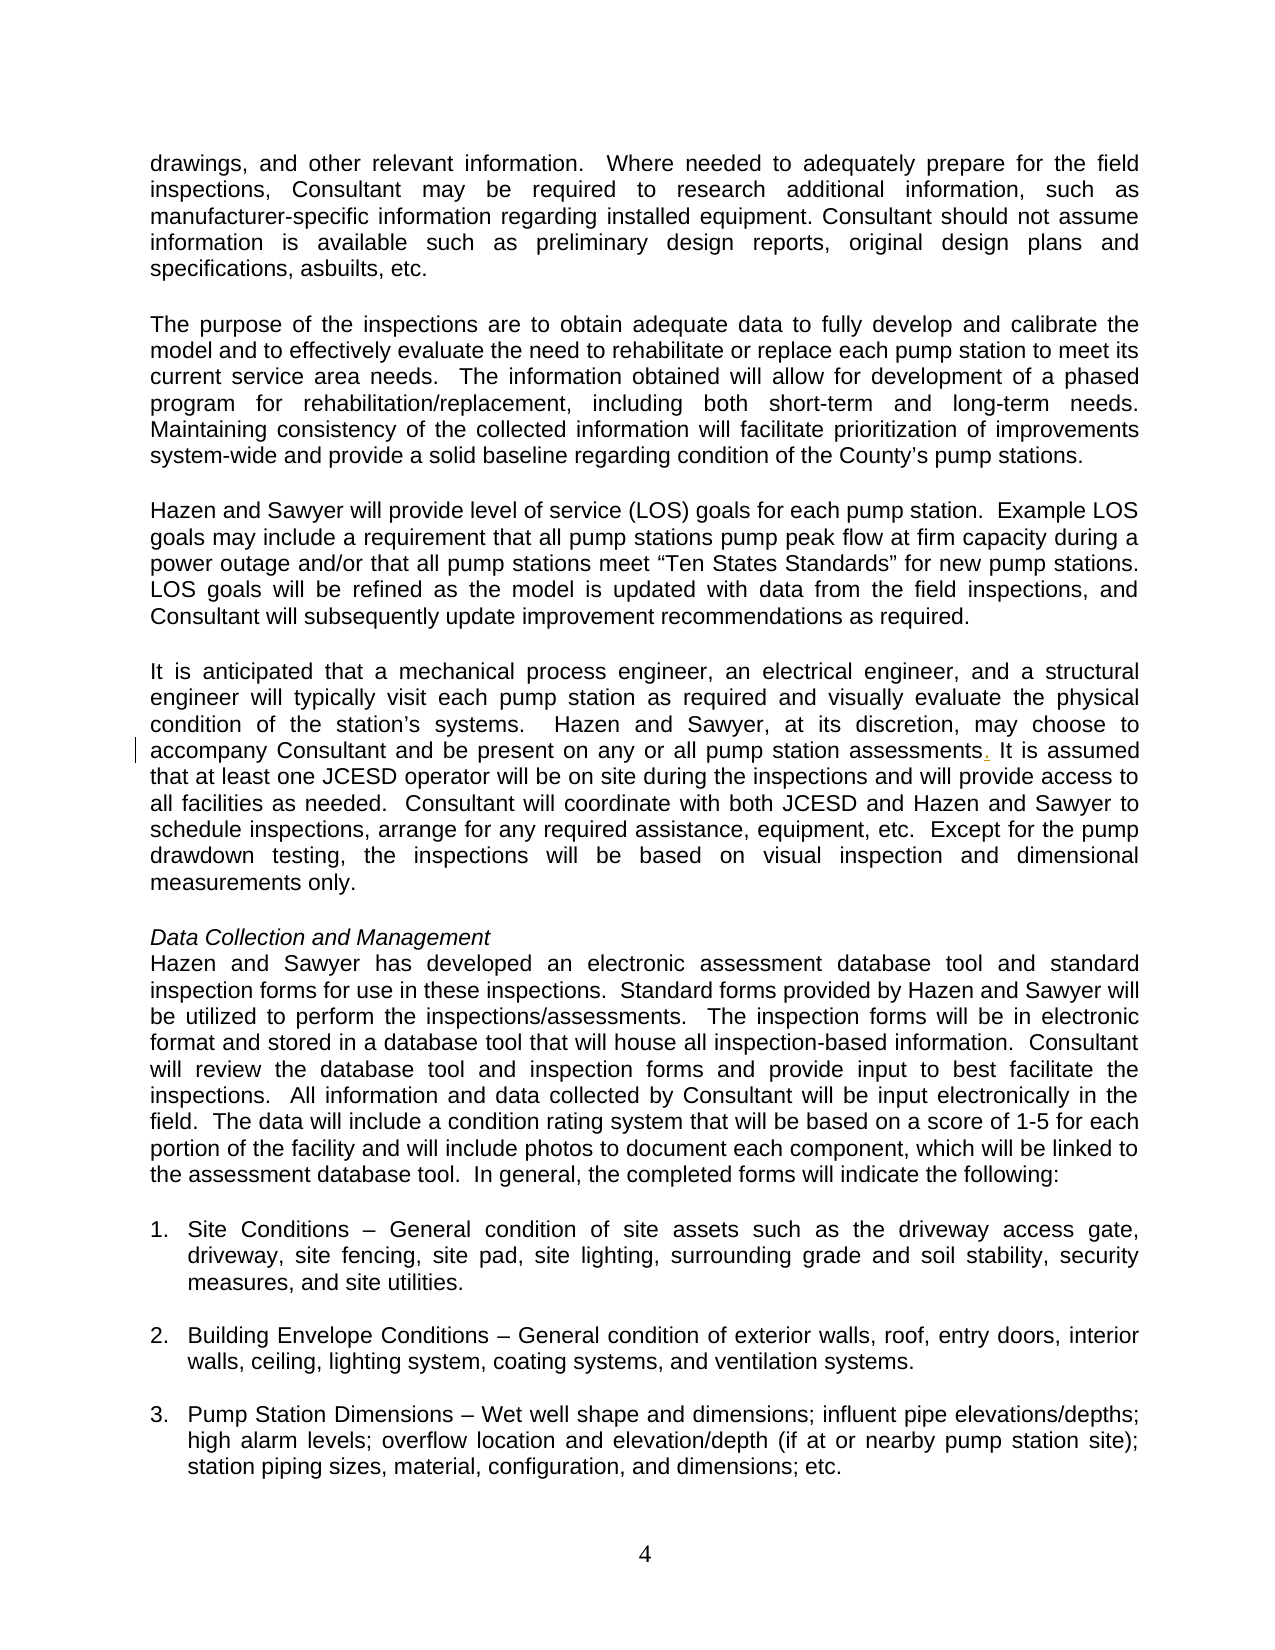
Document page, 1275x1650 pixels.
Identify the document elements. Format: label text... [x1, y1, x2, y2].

text Data Collection and Management [150, 924, 1140, 950]
list Pump Station Dimensions – Wet well shape and dimensions; influent pipe elevations/depths; high alarm levels; overflow location and elevation/depth (if at or nearby pump station site); station piping sizes, material, configuration, and dimensions; etc. [150, 1401, 1140, 1480]
text It is anticipated that a mechanical process engineer, an electrical engineer, and a structural engineer will typically visit each pump station as required and visually evaluate the physical condition of the station’s systems. Hazen and Sawyer, at its discretion, may choose to accompany Consultant and be present on any or all pump station assessments It is assumed that at least one JCESD operator will be on site during the inspections and will provide access to all facilities as needed. Consultant will coordinate with both JCESD and Hazen and Sawyer to schedule inspections, arrange for any required assistance, equipment, etc. Except for the pump drawdown testing, the inspections will be based on visual inspection and dimensional measurements only. [150, 658, 1140, 895]
text The purpose of the inspections are to obtain adequate data to fully develop and calibrate the model and to effectively evaluate the need to rehabilitate or replace each pump station to meet its current service area needs. The information obtained will allow for development of a phased program for rehabilitation/replacement, including both short-term and long-term needs. Maintaining consistency of the collected information will facilitate prioritization of improvements system-wide and provide a solid baseline regarding condition of the County’s pump stations. [150, 311, 1140, 469]
text Hazen and Sawyer has developed an electronic assessment database tool and standard inspection forms for use in these inspections. Standard forms provided by Hazen and Sawyer will be utilized to perform the inspections/assessments. The inspection forms will be in electronic format and stored in a database tool that will house all inspection-based information. Consultant will review the database tool and inspection forms and provide input to best facilitate the inspections. All information and data collected by Consultant will be input electronically in the field. The data will include a condition rating system that will be based on a score of 1-5 for each portion of the facility and will include photos to document each component, which will be linked to the assessment database tool. In general, the completed forms will indicate the following: [150, 950, 1140, 1187]
list Site Conditions – General condition of site assets such as the driveway access gate, driveway, site fencing, site pad, site lighting, surrounding grade and soil stability, security measures, and site utilities. [150, 1216, 1140, 1295]
text Hazen and Sawyer will provide level of service (LOS) goals for each pump station. Example LOS goals may include a requirement that all pump stations pump peak flow at firm capacity during a power outage and/or that all pump stations meet “Ten States Standards” for new pump stations. LOS goals will be refined as the model is updated with data from the field inspections, and Consultant will subsequently update improvement recommendations as required. [150, 497, 1140, 629]
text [150, 150, 1140, 282]
list Building Envelope Conditions – General condition of exterior walls, roof, entry doors, interior walls, ceiling, lighting system, coating systems, and ventilation systems. [150, 1322, 1140, 1374]
